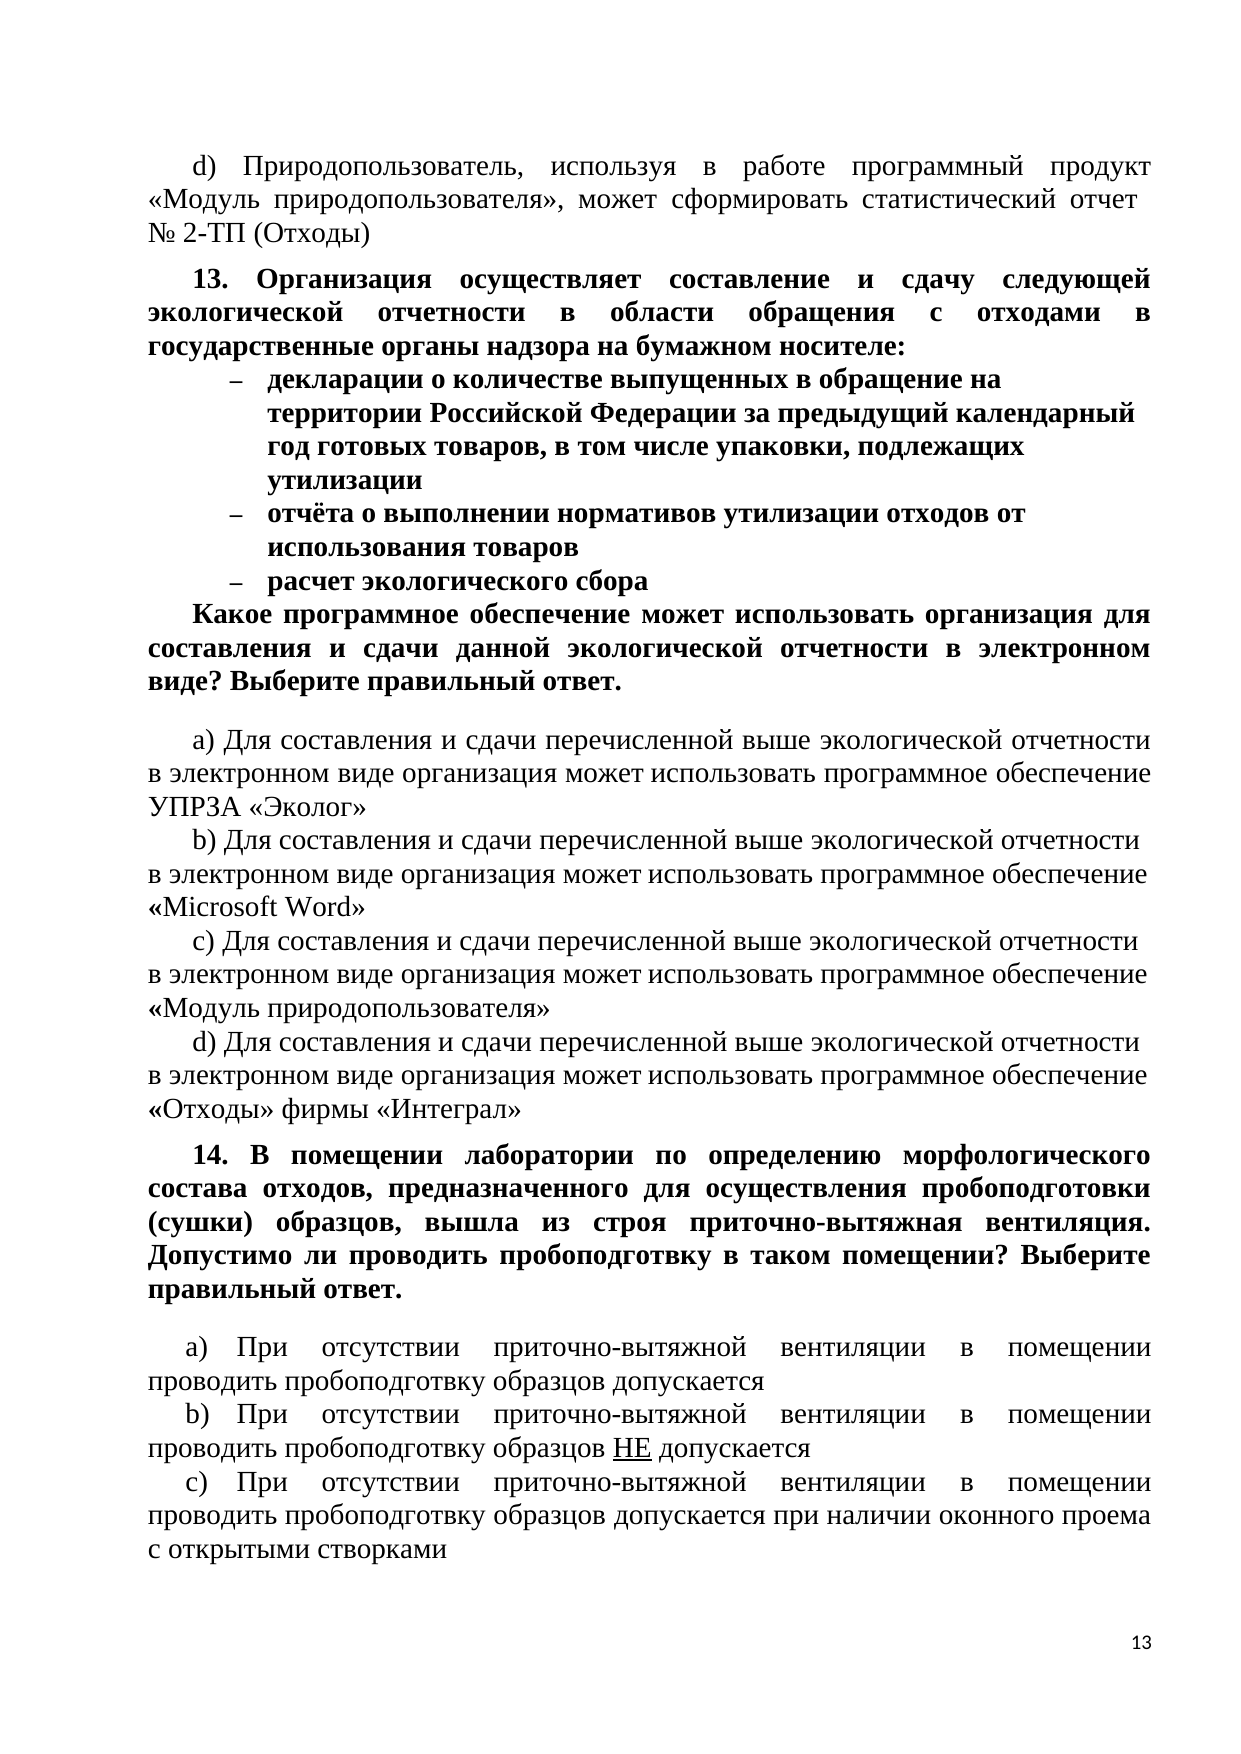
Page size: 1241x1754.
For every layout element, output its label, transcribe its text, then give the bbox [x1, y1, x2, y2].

list отчёта о выполнении нормативов утилизации отходов от использования товаров [229, 496, 1152, 563]
list декларации о количестве выпущенных в обращение на территории Российской Федерации за предыдущий календарный год готовых товаров, в том числе упаковки, подлежащих утилизации [229, 361, 1152, 496]
text Какое программное обеспечение может использовать организация для составления и сдачи данной экологической отчетности в электронном виде? Выберите правильный ответ. [148, 596, 1152, 697]
text a) Для составления и сдачи перечисленной выше экологической отчетности в электронном виде организация может использовать программное обеспечение УПРЗА «Эколог» [148, 722, 1152, 822]
list расчет экологического сбора [229, 563, 1122, 596]
list При отсутствии приточно-вытяжной вентиляции в помещении проводить пробоподготвку образцов допускается [148, 1329, 1152, 1397]
text d) Природопользователь, используя в работе программный продукт «Модуль природопользователя», может сформировать статистический отчет № 2-ТП (Отходы) [148, 148, 1152, 248]
text 14. В помещении лаборатории по определению морфологического состава отходов, предназначенного для осуществления пробоподготовки (сушки) образцов, вышла из строя приточно-вытяжная вентиляция. Допустимо ли проводить пробоподготвку в таком помещении? Выберите правильный ответ. [148, 1137, 1152, 1304]
text c) Для составления и сдачи перечисленной выше экологической отчетности в электронном виде организация может использовать программное обеспечение «Модуль природопользователя» [148, 923, 1152, 1024]
text d) Для составления и сдачи перечисленной выше экологической отчетности в электронном виде организация может использовать программное обеспечение «Отходы» фирмы «Интеграл» [148, 1024, 1152, 1124]
text 13. Организация осуществляет составление и сдачу следующей экологической отчетности в области обращения с отходами в государственные органы надзора на бумажном носителе: [148, 261, 1152, 361]
text b) Для составления и сдачи перечисленной выше экологической отчетности в электронном виде организация может использовать программное обеспечение «Microsoft Word» [148, 822, 1152, 923]
list При отсутствии приточно-вытяжной вентиляции в помещении проводить пробоподготвку образцов допускается при наличии оконного проема с открытыми створками [148, 1464, 1152, 1564]
list При отсутствии приточно-вытяжной вентиляции в помещении проводить пробоподготвку образцов НЕ допускается [148, 1397, 1152, 1464]
